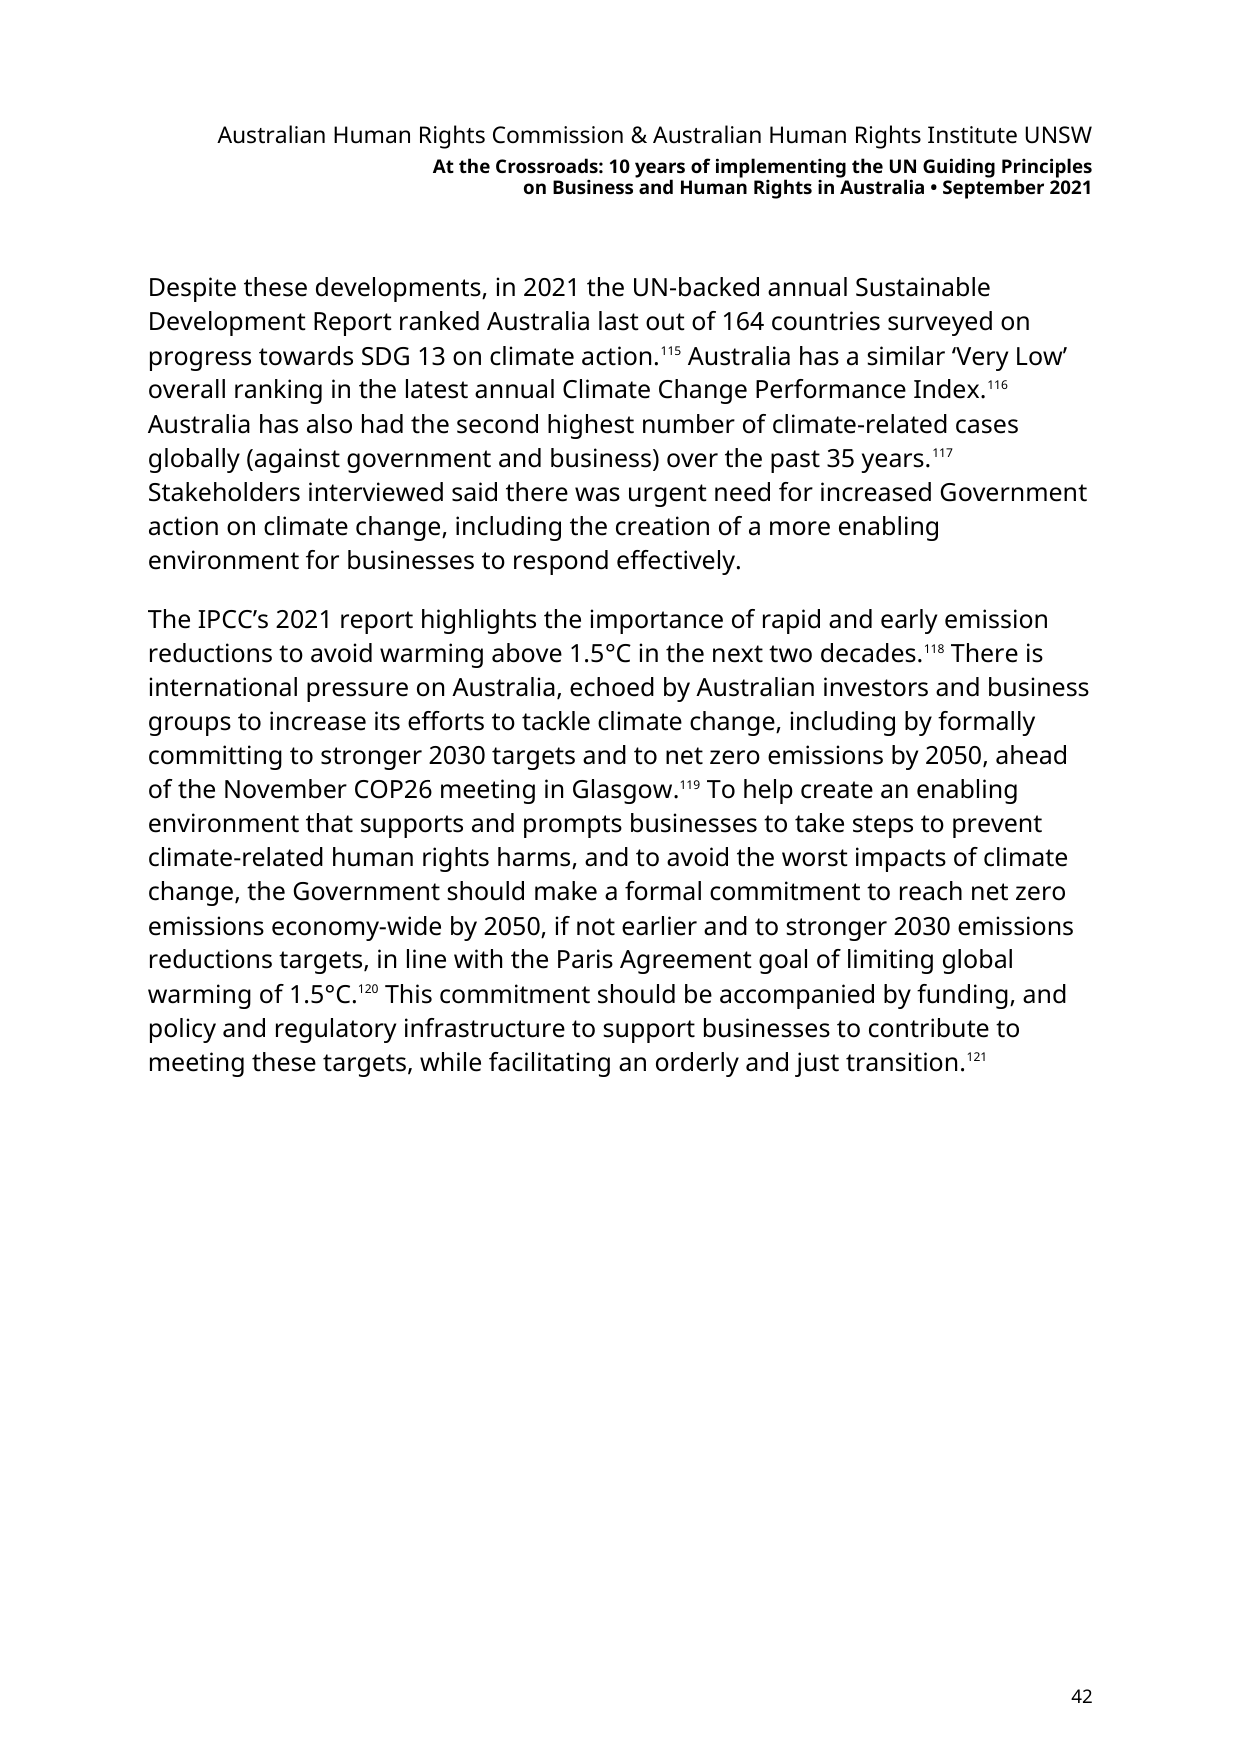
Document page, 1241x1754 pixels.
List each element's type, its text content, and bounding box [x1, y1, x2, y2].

text Despite these developments, in 2021 the UN-backed annual Sustainable Development Report ranked Australia last out of 164 countries surveyed on progress towards SDG 13 on climate action. Australia has a similar ‘Very Low’ overall ranking in the latest annual Climate Change Performance Index. Australia has also had the second highest number of climate-related cases globally (against government and business) over the past 35 years. Stakeholders interviewed said there was urgent need for increased Government action on climate change, including the creation of a more enabling environment for businesses to respond effectively. [148, 270, 1092, 577]
text The IPCC’s 2021 report highlights the importance of rapid and early emission reductions to avoid warming above 1.5°C in the next two decades. There is international pressure on Australia, echoed by Australian investors and business groups to increase its efforts to tackle climate change, including by formally committing to stronger 2030 targets and to net zero emissions by 2050, ahead of the November COP26 meeting in Glasgow. To help create an enabling environment that supports and prompts businesses to take steps to prevent climate-related human rights harms, and to avoid the worst impacts of climate change, the Government should make a formal commitment to reach net zero emissions economy-wide by 2050, if not earlier and to stronger 2030 emissions reductions targets, in line with the Paris Agreement goal of limiting global warming of 1.5°C. This commitment should be accompanied by funding, and policy and regulatory infrastructure to support businesses to contribute to meeting these targets, while facilitating an orderly and just transition. [148, 602, 1092, 1078]
